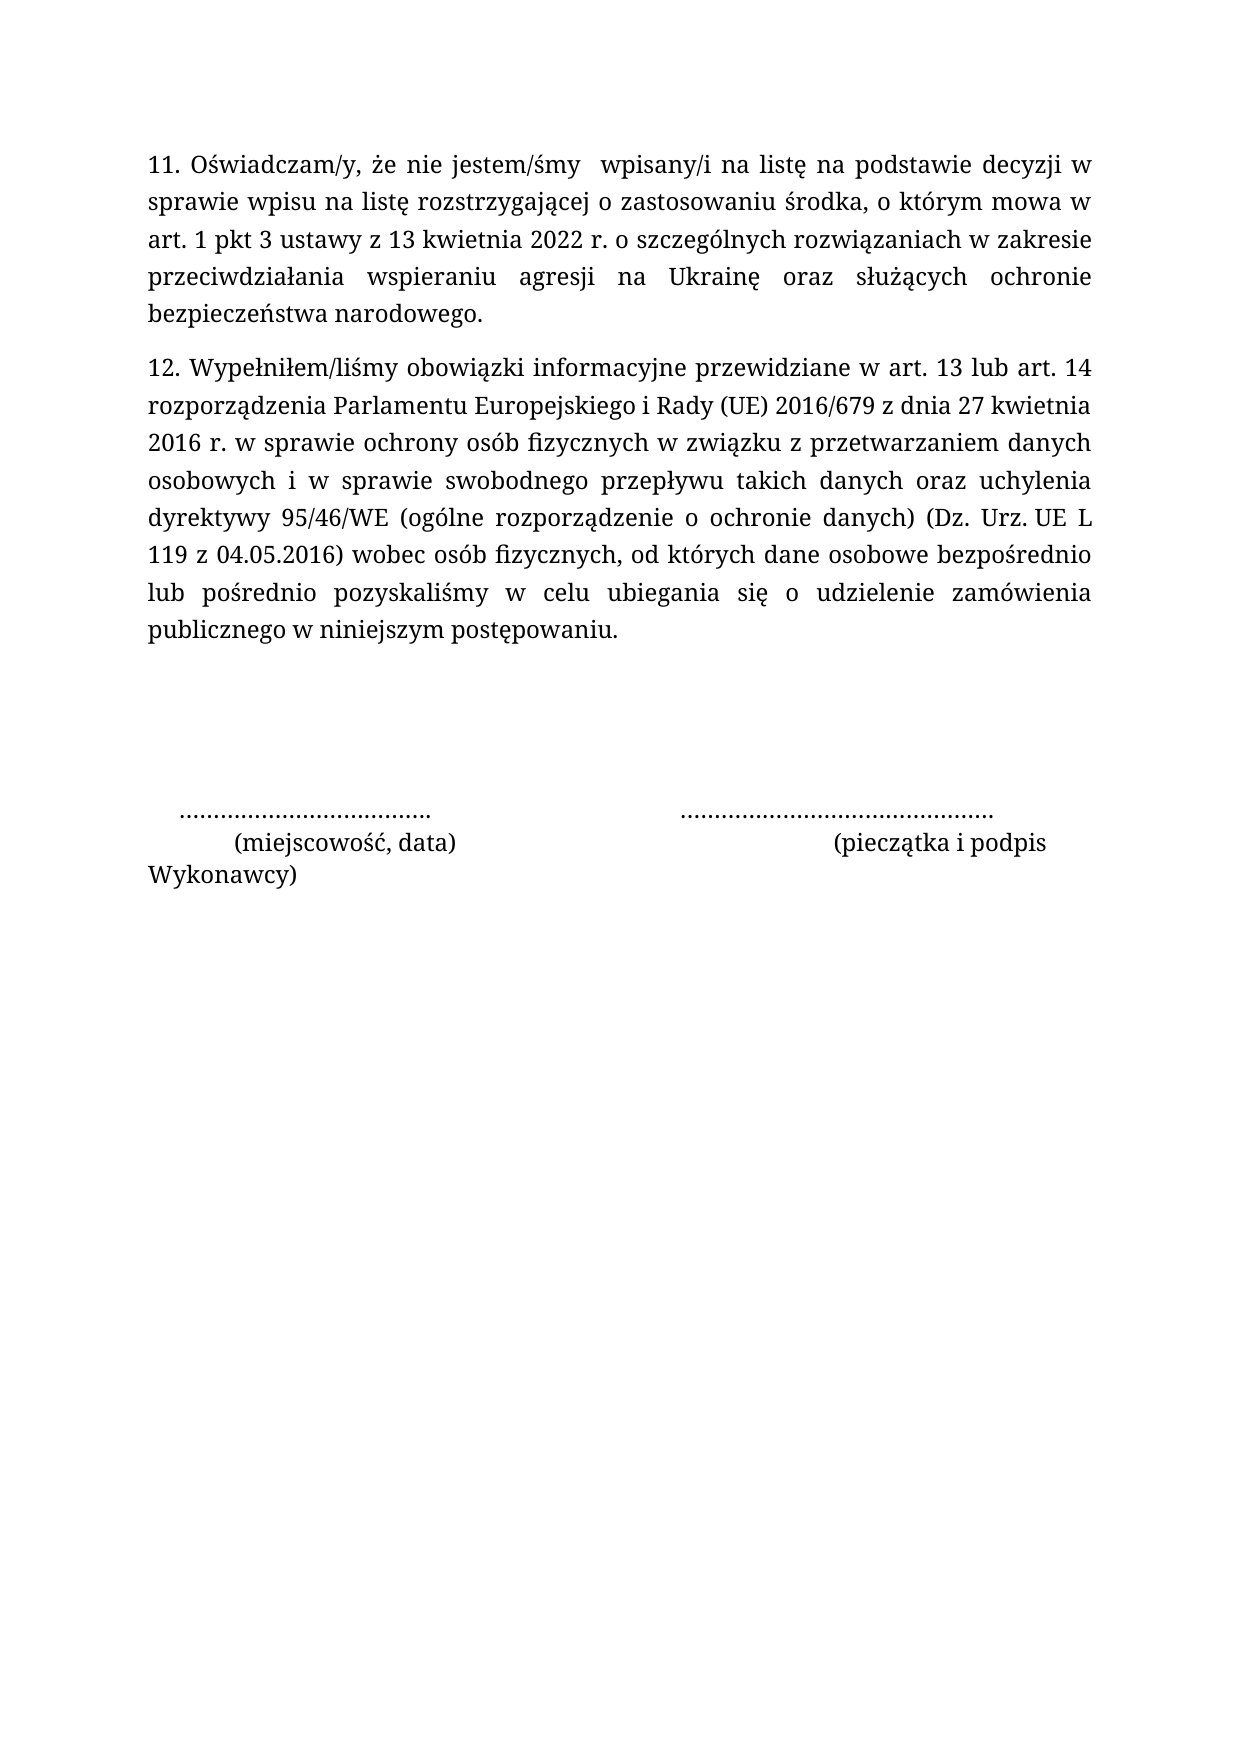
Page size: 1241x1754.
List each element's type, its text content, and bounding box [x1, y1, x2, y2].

text 11. Oświadczam/y, że nie jestem/śmy wpisany/i na listę na podstawie decyzji w sprawie wpisu na listę rozstrzygającej o zastosowaniu środka, o którym mowa w art. 1 pkt 3 ustawy z 13 kwietnia 2022 r. o szczególnych rozwiązaniach w zakresie przeciwdziałania wspieraniu agresji na Ukrainę oraz służących ochronie bezpieczeństwa narodowego. [148, 148, 1093, 330]
text (miejscowość, data) (pieczątka i podpis Wykonawcy) [148, 826, 1093, 891]
text 12. Wypełniłem/liśmy obowiązki informacyjne przewidziane w art. 13 lub art. 14 rozporządzenia Parlamentu Europejskiego i Rady (UE) 2016/679 z dnia 27 kwietnia 2016 r. w sprawie ochrony osób fizycznych w związku z przetwarzaniem danych osobowych i w sprawie swobodnego przepływu takich danych oraz uchylenia dyrektywy 95/46/WE (ogólne rozporządzenie o ochronie danych) (Dz. Urz. UE L 119 z 04.05.2016) wobec osób fizycznych, od których dane osobowe bezpośrednio lub pośrednio pozyskaliśmy w celu ubiegania się o udzielenie zamówienia publicznego w niniejszym postępowaniu. [148, 351, 1093, 646]
text ………………………………. ………………………………………. [148, 793, 1093, 826]
